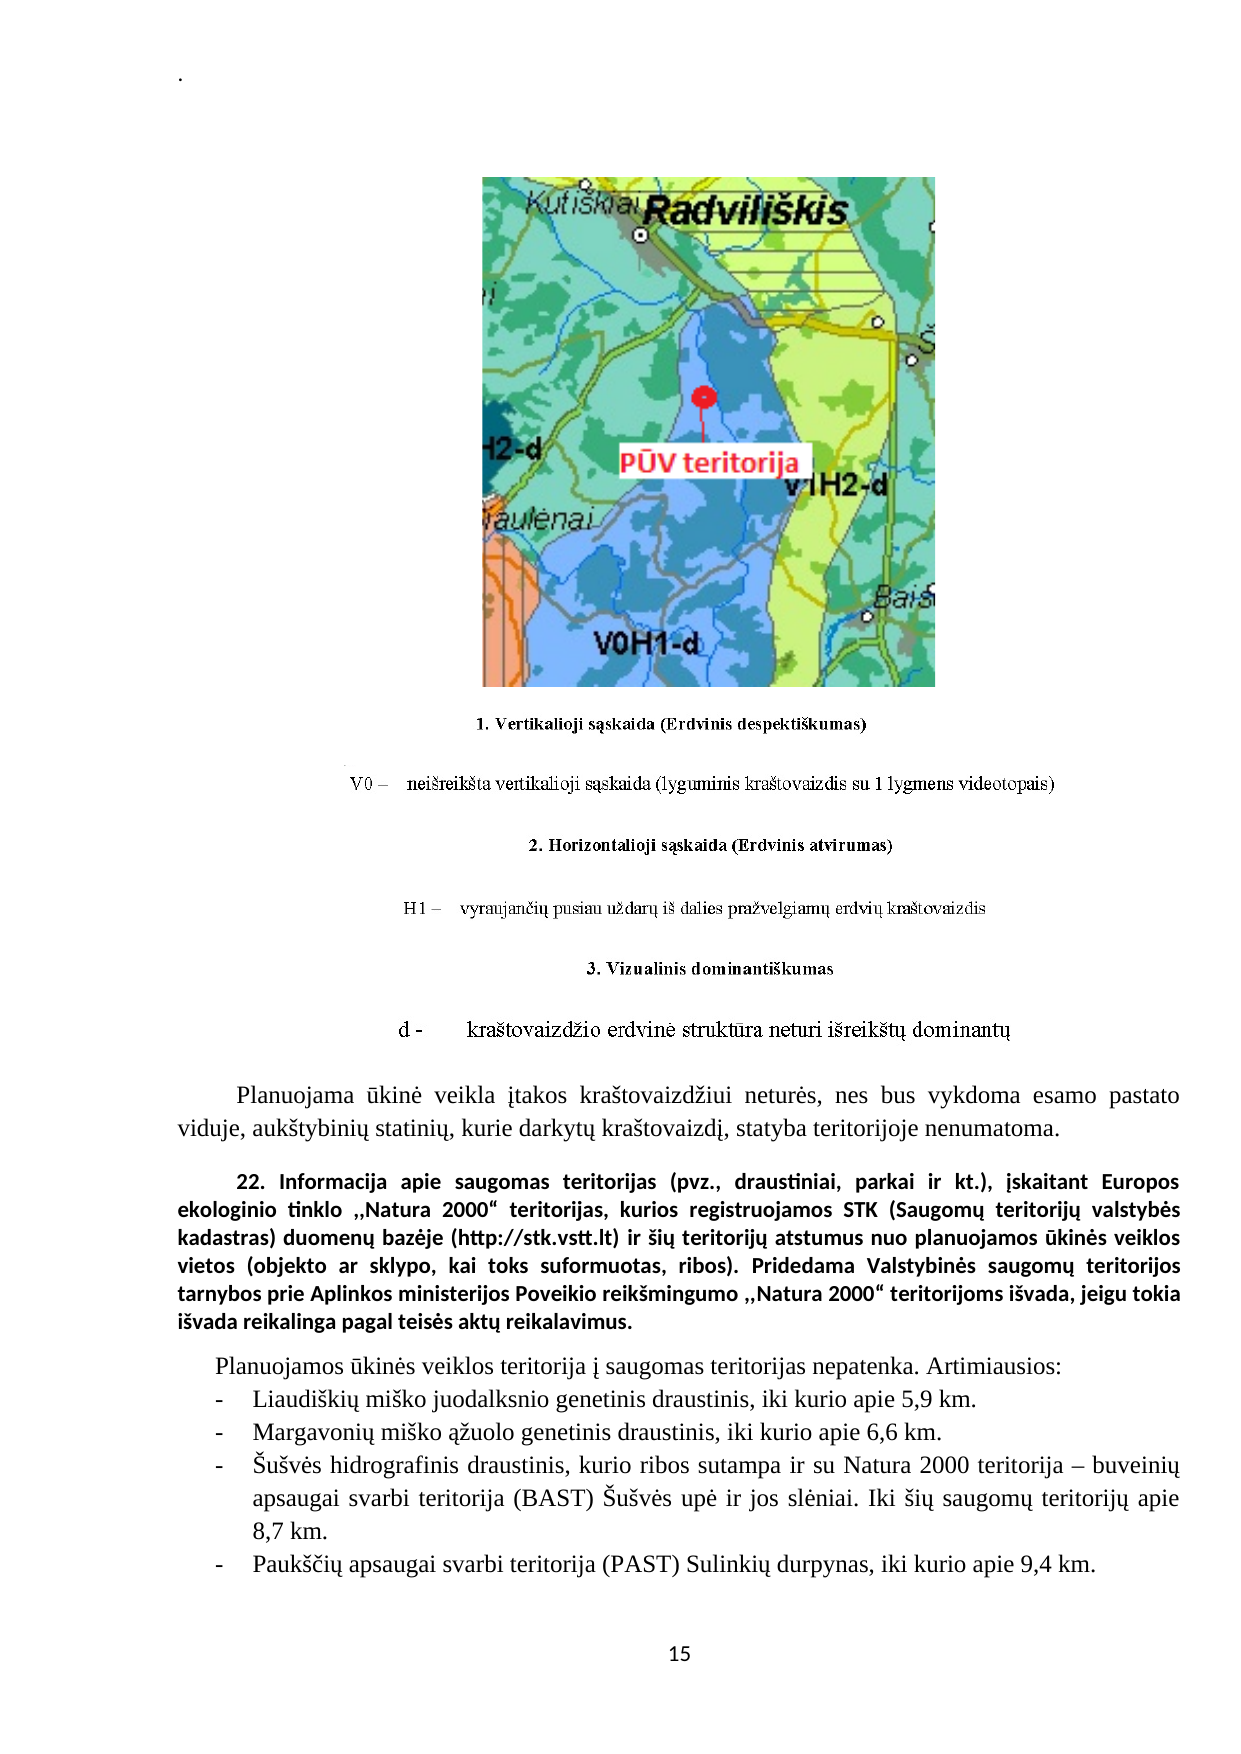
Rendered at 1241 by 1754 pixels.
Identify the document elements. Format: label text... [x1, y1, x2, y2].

list Paukščių apsaugai svarbi teritorija (PAST) Sulinkių durpynas, iki kurio apie 9,4 km. [215, 1549, 1181, 1578]
text Planuojama ūkinė veikla įtakos kraštovaizdžiui neturės, nes bus vykdoma esamo pastato viduje, aukštybinių statinių, kurie darkytų kraštovaizdį, statyba teritorijoje nenumatoma. [177, 1080, 1181, 1142]
picture [344, 765, 1074, 803]
list Šušvės hidrografinis draustinis, kurio ribos sutampa ir su Natura 2000 teritorija – buveinių apsaugai svarbi teritorija (BAST) Šušvės upė ir jos slėniai. Iki šių saugomų teritorijų apie 8,7 km. [215, 1450, 1181, 1544]
picture [575, 957, 842, 982]
text Planuojamos ūkinės veiklos teritorija į saugomas teritorijas nepatenka. Artimiausios: [177, 1351, 1181, 1379]
picture [482, 177, 936, 687]
picture [398, 883, 1019, 933]
text 22. Informacija apie saugomas teritorijas (pvz., draustiniai, parkai ir kt.), įskaitant Europos ekologinio tinklo ,,Natura 2000“ teritorijas, kurios registruojamos STK (Saugomų teritorijų valstybės kadastras) duomenų bazėje (http://stk.vstt.lt) ir šių teritorijų atstumus nuo planuojamos ūkinės veiklos vietos (objekto ar sklypo, kai toks suformuotas, ribos). Pridedama Valstybinės saugomų teritorijos tarnybos prie Aplinkos ministerijos Poveikio reikšmingumo ,,Natura 2000“ teritorijoms išvada, jeigu tokia išvada reikalinga pagal teisės aktų reikalavimus. [177, 1167, 1181, 1335]
picture [384, 1010, 1033, 1056]
picture [517, 827, 901, 859]
list Liaudiškių miško juodalksnio genetinis draustinis, iki kurio apie 5,9 km. [215, 1384, 1181, 1412]
picture [411, 712, 1006, 738]
list Margavonių miško ąžuolo genetinis draustinis, iki kurio apie 6,6 km. [215, 1417, 1181, 1446]
